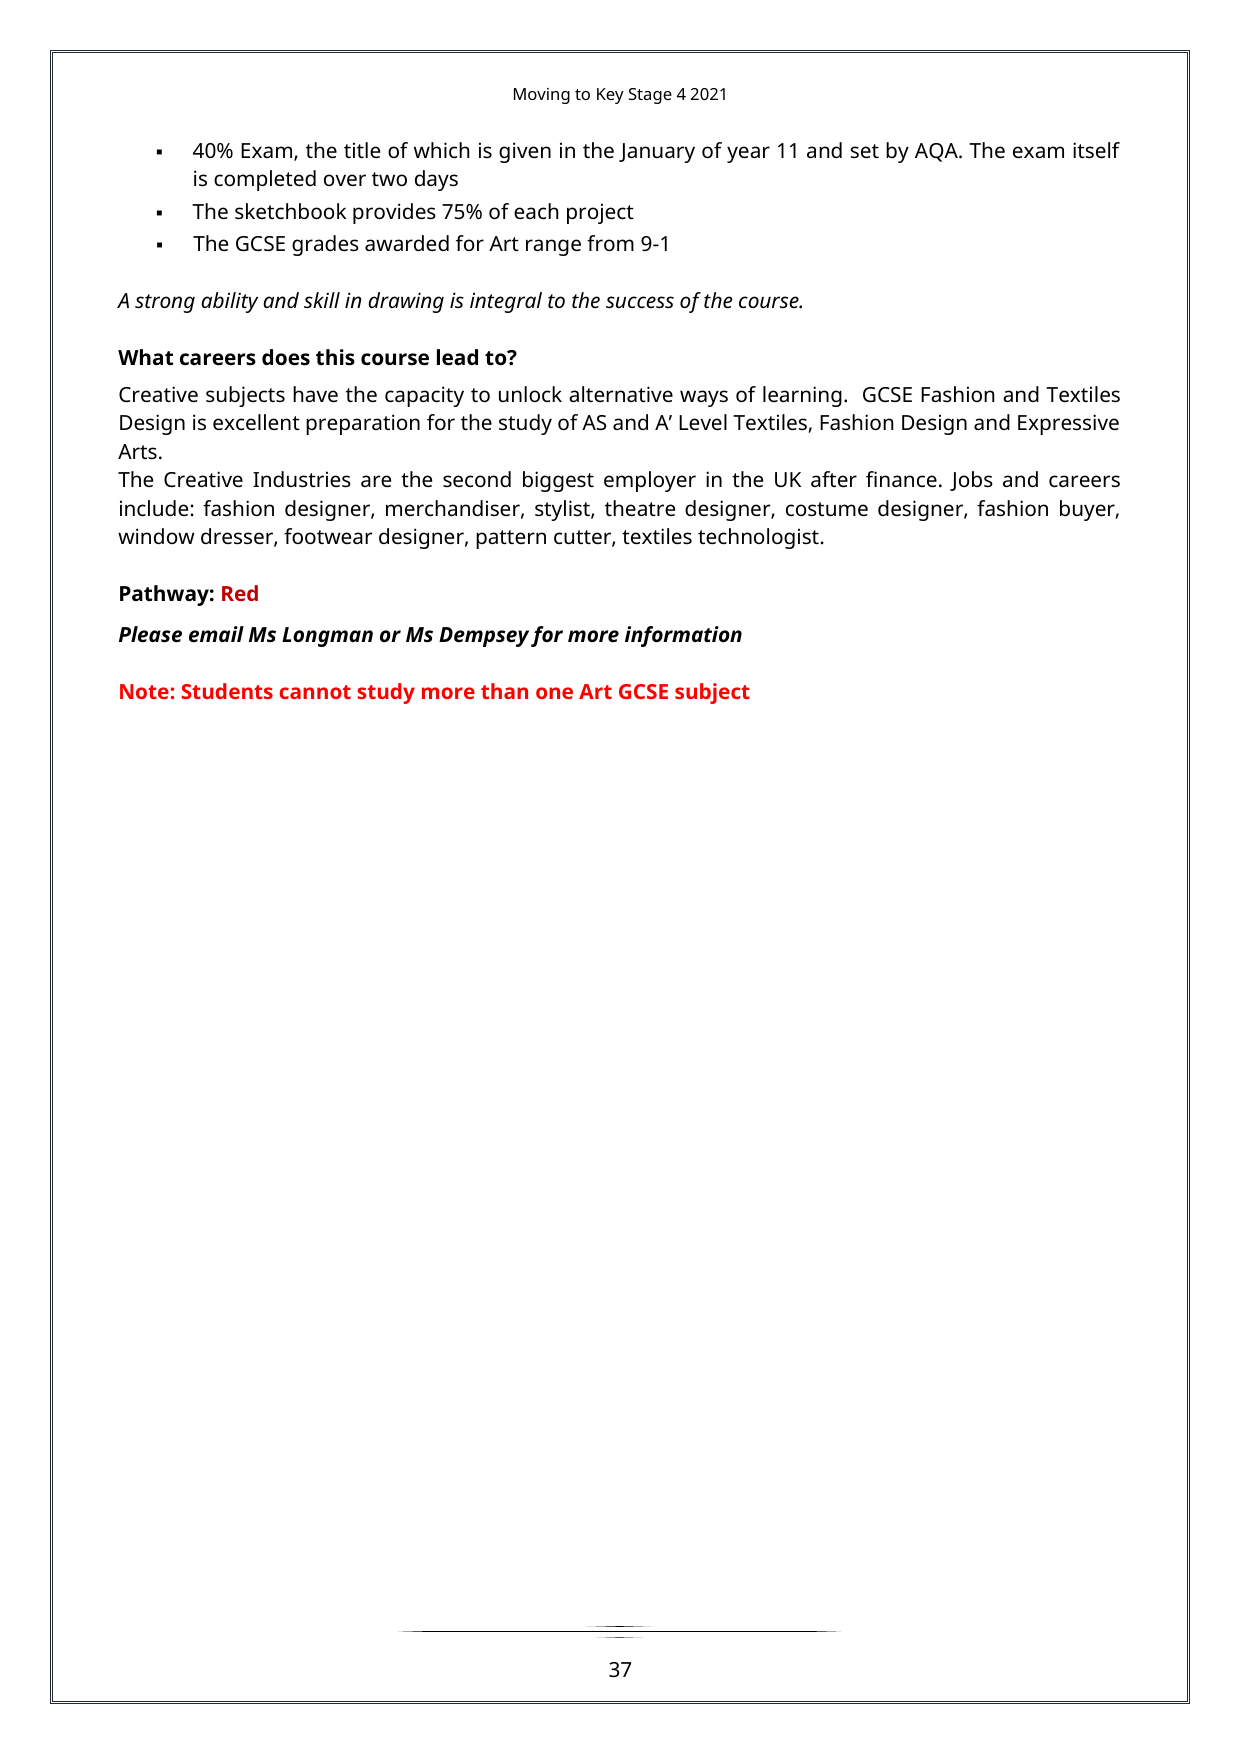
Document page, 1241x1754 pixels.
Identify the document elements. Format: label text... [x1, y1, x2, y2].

text The Creative Industries are the second biggest employer in the UK after finance. Jobs and careers include: fashion designer, merchandiser, stylist, theatre designer, costume designer, fashion buyer, window dresser, footwear designer, pattern cutter, textiles technologist. [118, 465, 1122, 551]
list The GCSE grades awarded for Art range from 9-1 [156, 229, 1122, 258]
list 40% Exam, the title of which is given in the January of year 11 and set by AQA. The exam itself is completed over two days [155, 136, 1122, 193]
text Creative subjects have the capacity to unlock alternative ways of learning. GCSE Fashion and Textiles Design is excellent preparation for the study of AS and A’ Level Textiles, Fashion Design and Expressive Arts. [118, 380, 1122, 465]
text Pathway: Red [118, 579, 1122, 607]
list The sketchbook provides 75% of each project [155, 197, 1122, 225]
text A strong ability and skill in drawing is integral to the success of the course. [118, 286, 1122, 315]
text What careers does this course lead to? [118, 343, 1122, 372]
text Note: Students cannot study more than one Art GCSE subject [118, 677, 1122, 705]
text Please email Ms Longman or Ms Dempsey for more information [118, 620, 1122, 648]
